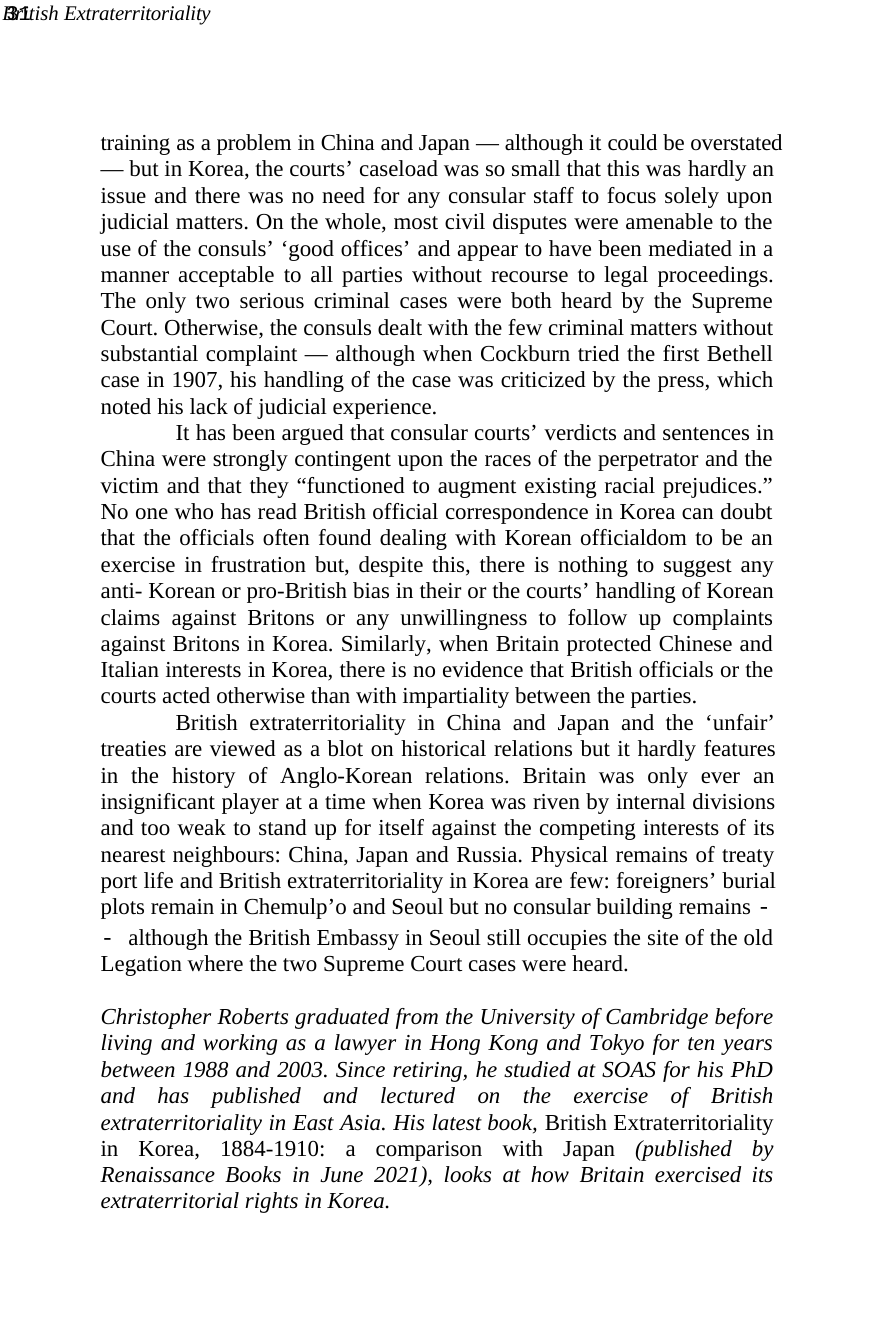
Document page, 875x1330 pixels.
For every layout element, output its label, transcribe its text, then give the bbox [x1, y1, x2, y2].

text - although the British Embassy in Seoul still occupies the site of the old Legation where the two Supreme Court cases were heard. [100, 923, 774, 977]
text — but in Korea, the courts’ caseload was so small that this was hardly an issue and there was no need for any consular staff to focus solely upon judicial matters. On the whole, most civil disputes were amenable to the use of the consuls’ ‘good offices’ and appear to have been mediated in a manner acceptable to all parties without recourse to legal proceedings. The only two serious criminal cases were both heard by the Supreme Court. Otherwise, the consuls dealt with the few criminal matters without substantial complaint — although when Cockburn tried the first Bethell case in 1907, his handling of the case was criticized by the press, which noted his lack of judicial experience. [100, 156, 774, 419]
text British extraterritoriality in China and Japan and the ‘unfair’ treaties are viewed as a blot on historical relations but it hardly features in the history of Anglo-Korean relations. Britain was only ever an insignificant player at a time when Korea was riven by internal divisions and too weak to stand up for itself against the competing interests of its nearest neighbours: China, Japan and Russia. Physical remains of treaty port life and British extraterritoriality in Korea are few: foreigners’ burial plots remain in Chemulp’o and Seoul but no consular building remains - [100, 709, 776, 922]
text training as a problem in China and Japan — although it could be overstated [100, 129, 791, 155]
text It has been argued that consular courts’ verdicts and sentences in China were strongly contingent upon the races of the perpetrator and the victim and that they “functioned to augment existing racial prejudices.” No one who has read British official correspondence in Korea can doubt that the officials often found dealing with Korean officialdom to be an exercise in frustration but, despite this, there is nothing to suggest any anti- Korean or pro-British bias in their or the courts’ handling of Korean claims against Britons or any unwillingness to follow up complaints against Britons in Korea. Similarly, when Britain protected Chinese and Italian interests in Korea, there is no evidence that British officials or the courts acted otherwise than with impartiality between the parties. [100, 419, 774, 709]
text Christopher Roberts graduated from the University of Cambridge before living and working as a lawyer in Hong Kong and Tokyo for ten years between 1988 and 2003. Since retiring, he studied at SOAS for his PhD and has published and lectured on the exercise of British extraterritoriality in East Asia. His latest book, British Extraterritoriality in Korea, 1884-1910: a comparison with Japan (published by Renaissance Books in June 2021), looks at how Britain exercised its extraterritorial rights in Korea. [100, 1003, 774, 1214]
